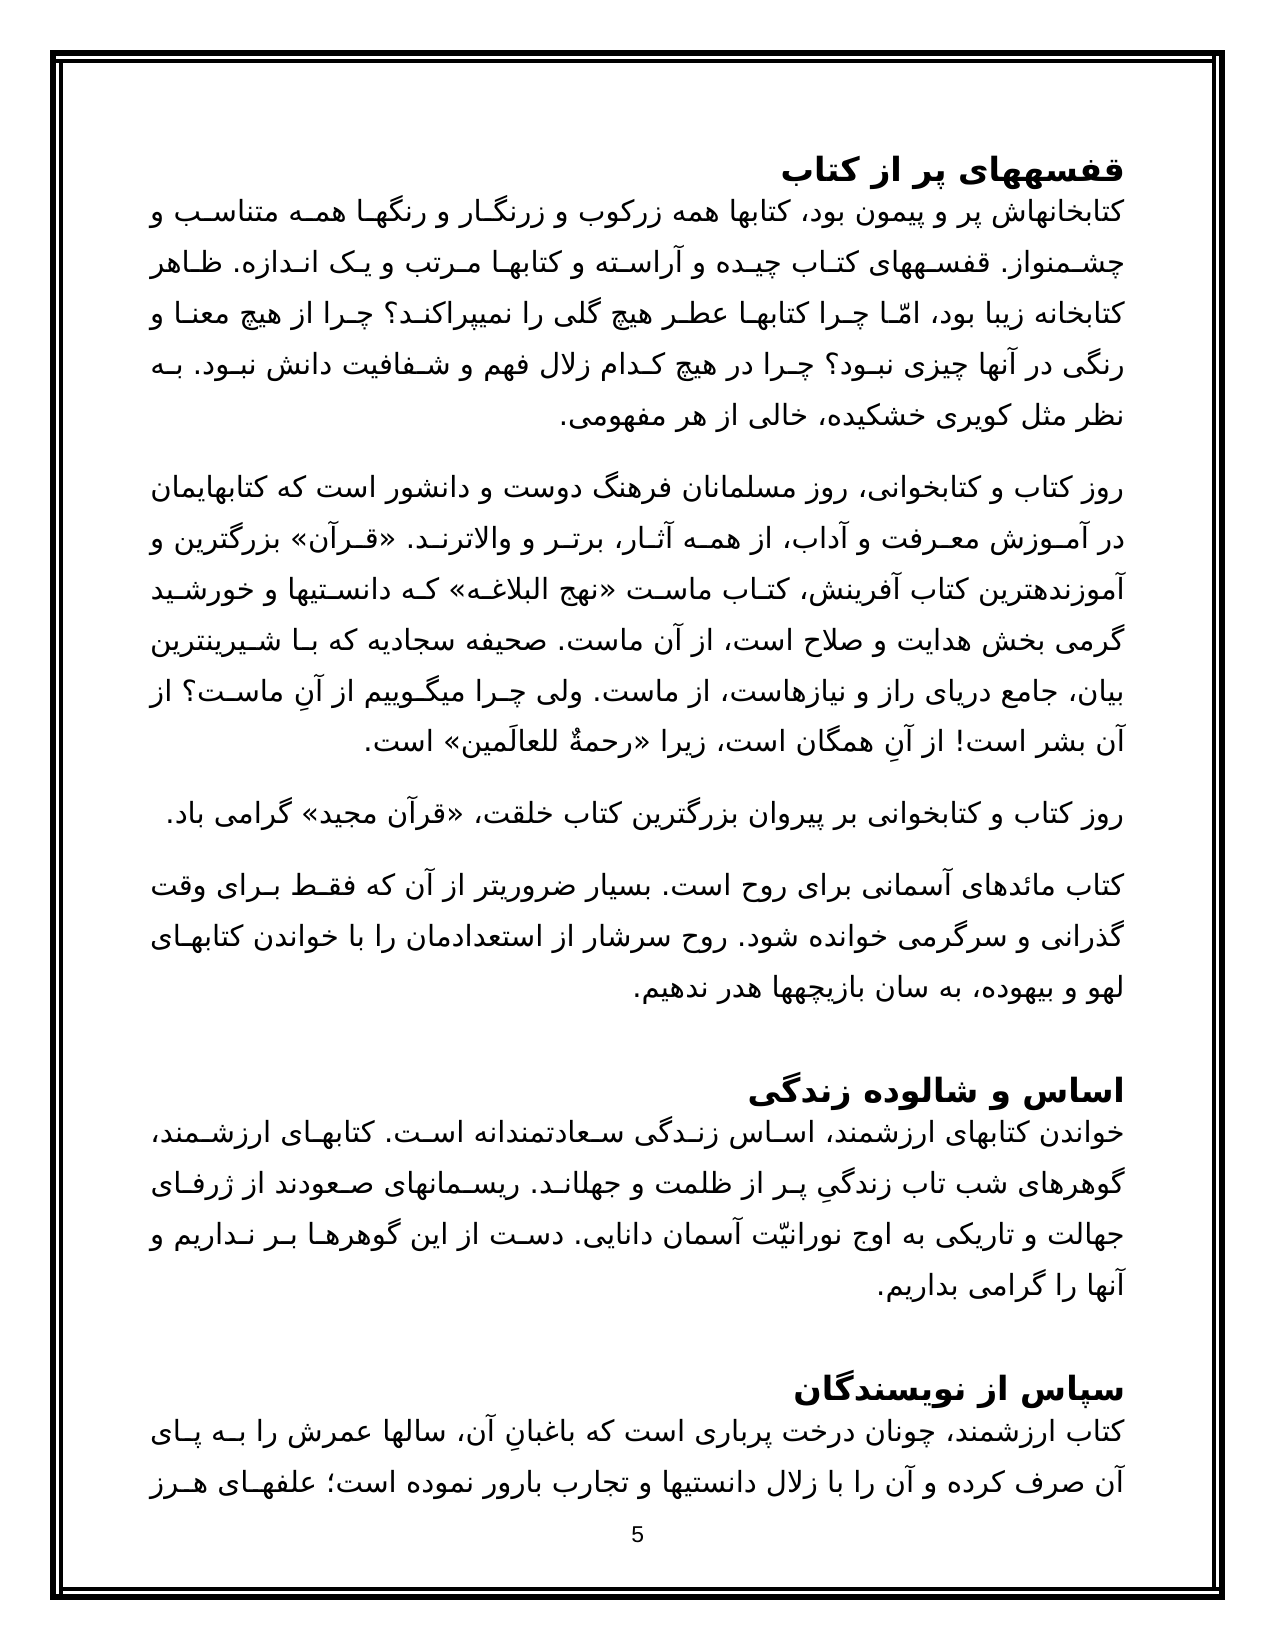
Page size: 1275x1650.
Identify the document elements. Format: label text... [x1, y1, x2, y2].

text کتاب مائده‏ای آسمانی برای روح است. بسیار ضروری‏تر از آن که فقط برای وقت گذرانی و سرگرمی خوانده شود. روح سرشار از استعدادمان را با خواندن کتاب‏های لهو و بیهوده، به سان بازیچه‏ها هدر ندهیم. [150, 868, 1125, 1004]
subtitle قفسه‏های پر از کتاب [150, 150, 1125, 189]
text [150, 1414, 1125, 1499]
text خواندن کتاب‏های ارزشمند، اساس زندگی سعادتمندانه است. کتاب‏های ارزشمند، گوهرهای شب تاب زندگیِ پر از ظلمت و جهل‏اند. ریسمان‏های صعودند از ژرفای جهالت و تاریکی به اوج نورانیّت آسمان دانایی. دست از این گوهرها بر نداریم و آنها را گرامی بداریم. [150, 1116, 1125, 1302]
subtitle سپاس از نویسندگان [150, 1369, 1125, 1408]
text کتابخانه‏اش پر و پیمون بود، کتاب‏ها همه زرکوب و زرنگار و رنگ‏ها همه متناسب و چشم‏نواز. قفسه‏های کتاب چیده و آراسته و کتاب‏ها مرتب و یک اندازه. ظاهر کتابخانه زیبا بود، امّا چرا کتاب‏ها عطر هیچ گلی را نمی‏پراکند؟ چرا از هیچ معنا و رنگی در آن‏ها چیزی نبود؟ چرا در هیچ کدام زلال فهم و شفافیت دانش نبود. به نظر مثل کویری خشکیده، خالی از هر مفهومی. [150, 194, 1125, 432]
text روز کتاب و کتابخوانی بر پیروان بزرگترین کتاب خلقت، «قرآن مجید» گرامی باد. [150, 797, 1125, 831]
text روز کتاب و کتابخوانی، روز مسلمانان فرهنگ دوست و دانشور است که کتاب‏هایمان در آموزش معرفت و آداب، از همه آثار، برتر و والاترند. «قرآن» بزرگ‏ترین و آموزنده‏ترین کتاب آفرینش، کتاب ماست «نهج البلاغه» که دانستی‏ها و خورشید گرمی بخش هدایت و صلاح است، از آن ماست. صحیفه سجادیه که با شیرین‏ترین بیان، جامع دریای راز و نیازهاست، از ماست. ولی چرا می‏گوییم از آنِ ماست؟ از آن بشر است! از آنِ همگان است، زیرا «رحمةٌ للعالَمین» است. [150, 470, 1125, 759]
subtitle اساس و شالوده زندگی [150, 1071, 1125, 1110]
